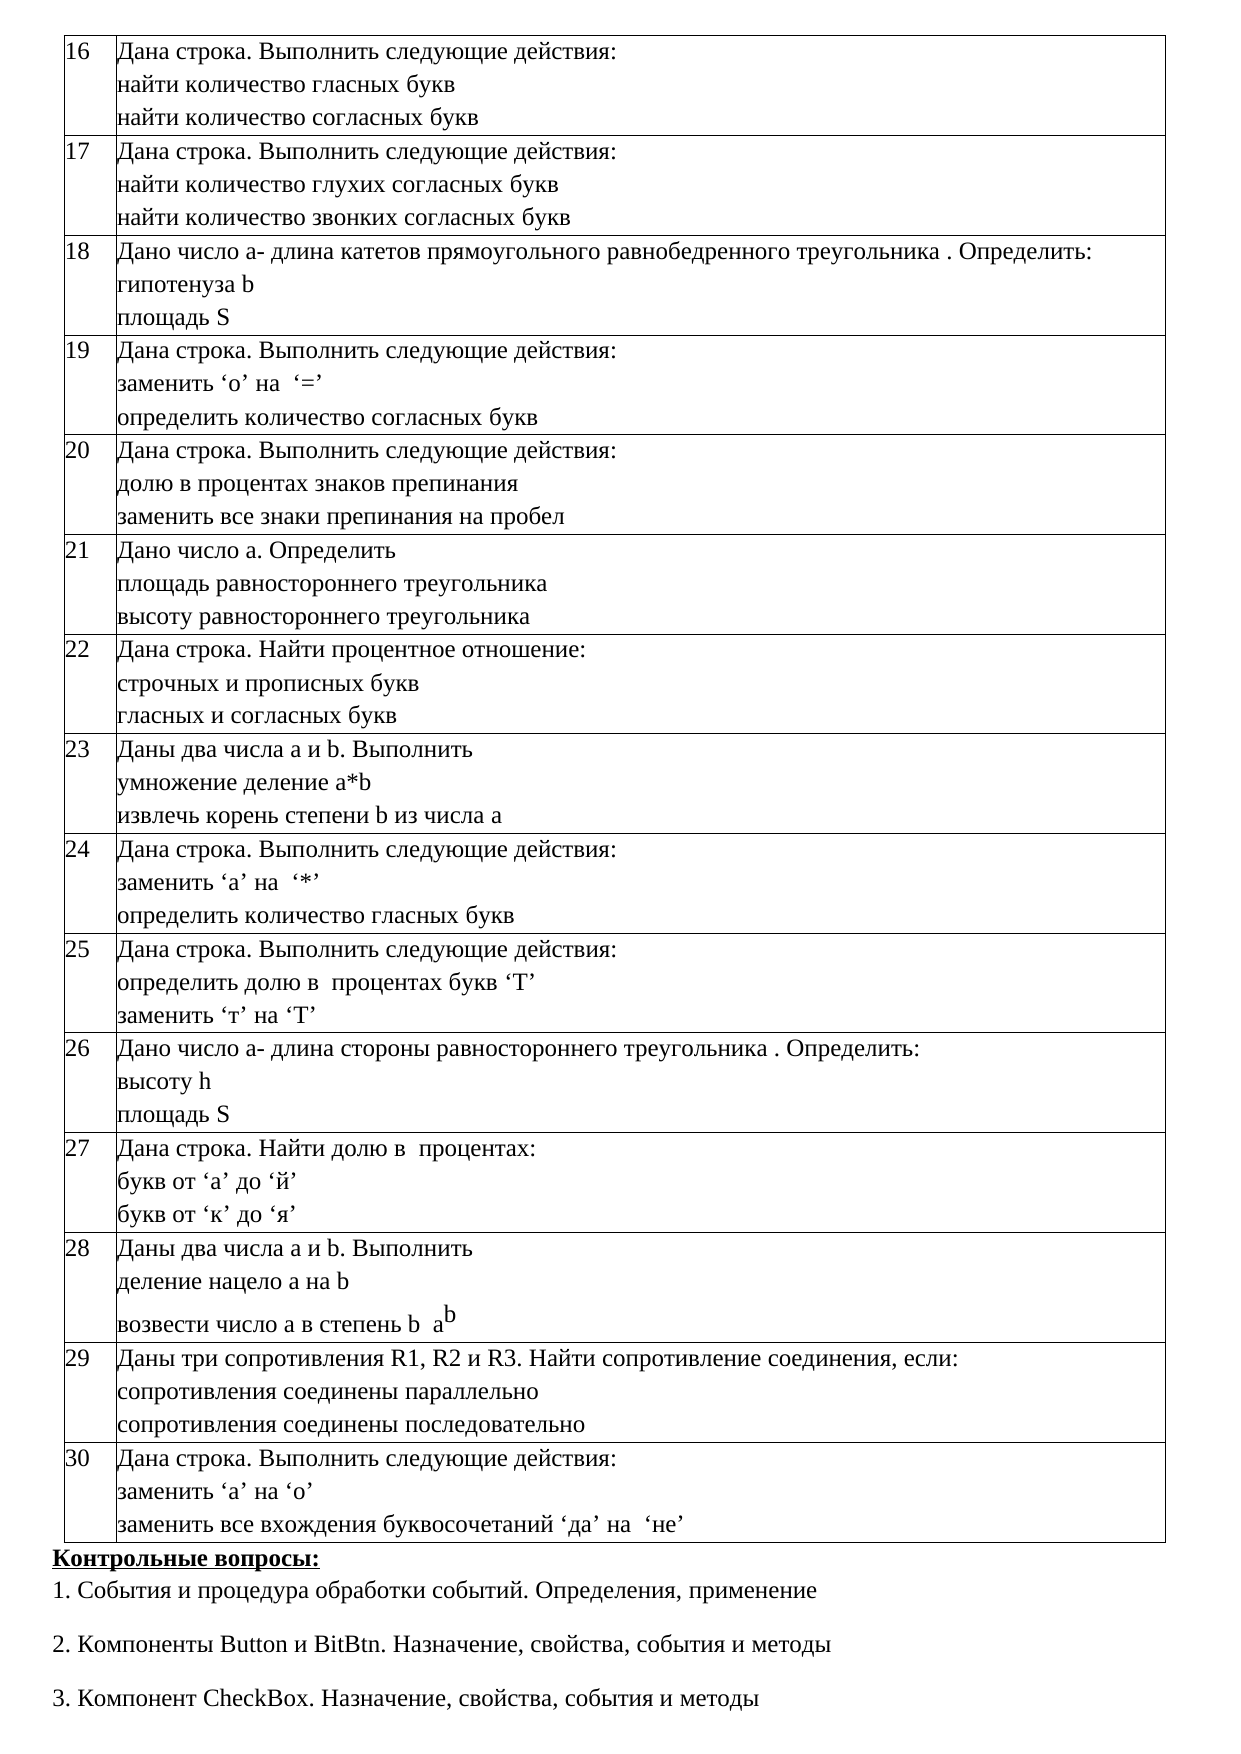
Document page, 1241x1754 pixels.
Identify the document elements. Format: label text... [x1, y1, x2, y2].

table_cell Дана строка. Выполнить следующие действия: заменить ‘о’ на ‘=’ определить количество согласных букв [117, 336, 1165, 434]
text Контрольные вопросы: [52, 1543, 1201, 1571]
table_cell Даны три сопротивления R1, R2 и R3. Найти сопротивление соединения, если: сопротивления соединены параллельно сопротивления соединены последовательно [117, 1343, 1165, 1442]
text 3. Компонент CheckBox. Назначение, свойства, события и методы [52, 1683, 1201, 1712]
table_cell Дана строка. Найти процентное отношение: строчных и прописных букв гласных и согласных букв [117, 635, 1165, 733]
table_cell 30 [65, 1443, 116, 1542]
table_cell Даны два числа a и b. Выполнить деление нацело а на b возвести число а в степень b ab [117, 1233, 1165, 1342]
text 1. События и процедура обработки событий. Определения, применение [52, 1576, 1201, 1604]
table_cell 27 [65, 1133, 116, 1232]
table_cell 20 [65, 435, 116, 534]
table_cell Дано число а. Определить площадь равностороннего треугольника высоту равностороннего треугольника [117, 535, 1165, 633]
table_cell Даны два числа a и b. Выполнить умножение деление a*b извлечь корень степени b из числа а [117, 734, 1165, 833]
table_cell 21 [65, 535, 116, 633]
table_cell Дана строка. Выполнить следующие действия: определить долю в процентах букв ‘Т’ заменить ‘т’ на ‘Т’ [117, 934, 1165, 1032]
table_cell 18 [65, 236, 116, 334]
table_cell 23 [65, 734, 116, 833]
table_cell 19 [65, 336, 116, 434]
table_cell Дана строка. Выполнить следующие действия: найти количество гласных букв найти количество согласных букв [117, 36, 1165, 135]
table_cell Дана строка. Найти долю в процентах: букв от ‘а’ до ‘й’ букв от ‘к’ до ‘я’ [117, 1133, 1165, 1232]
table_cell 24 [65, 834, 116, 933]
table_cell Дана строка. Выполнить следующие действия: заменить ‘а’ на ‘*’ определить количество гласных букв [117, 834, 1165, 933]
table_cell 26 [65, 1033, 116, 1132]
table_cell Дана строка. Выполнить следующие действия: долю в процентах знаков препинания заменить все знаки препинания на пробел [117, 435, 1165, 534]
table_cell Дана строка. Выполнить следующие действия: найти количество глухих согласных букв найти количество звонких согласных букв [117, 136, 1165, 235]
table_cell Дано число а- длина катетов прямоугольного равнобедренного треугольника . Определить: гипотенуза b площадь S [117, 236, 1165, 334]
table_cell 25 [65, 934, 116, 1032]
table_cell 22 [65, 635, 116, 733]
table_cell 17 [65, 136, 116, 235]
table_cell 16 [65, 36, 116, 135]
table_cell 29 [65, 1343, 116, 1442]
table_cell Дано число а- длина стороны равностороннего треугольника . Определить: высоту h площадь S [117, 1033, 1165, 1132]
table_cell Дана строка. Выполнить следующие действия: заменить ‘а’ на ‘о’ заменить все вхождения буквосочетаний ‘да’ на ‘не’ [117, 1443, 1165, 1542]
text 2. Компоненты Button и BitBtn. Назначение, свойства, события и методы [52, 1629, 1201, 1658]
table_cell 28 [65, 1233, 116, 1342]
